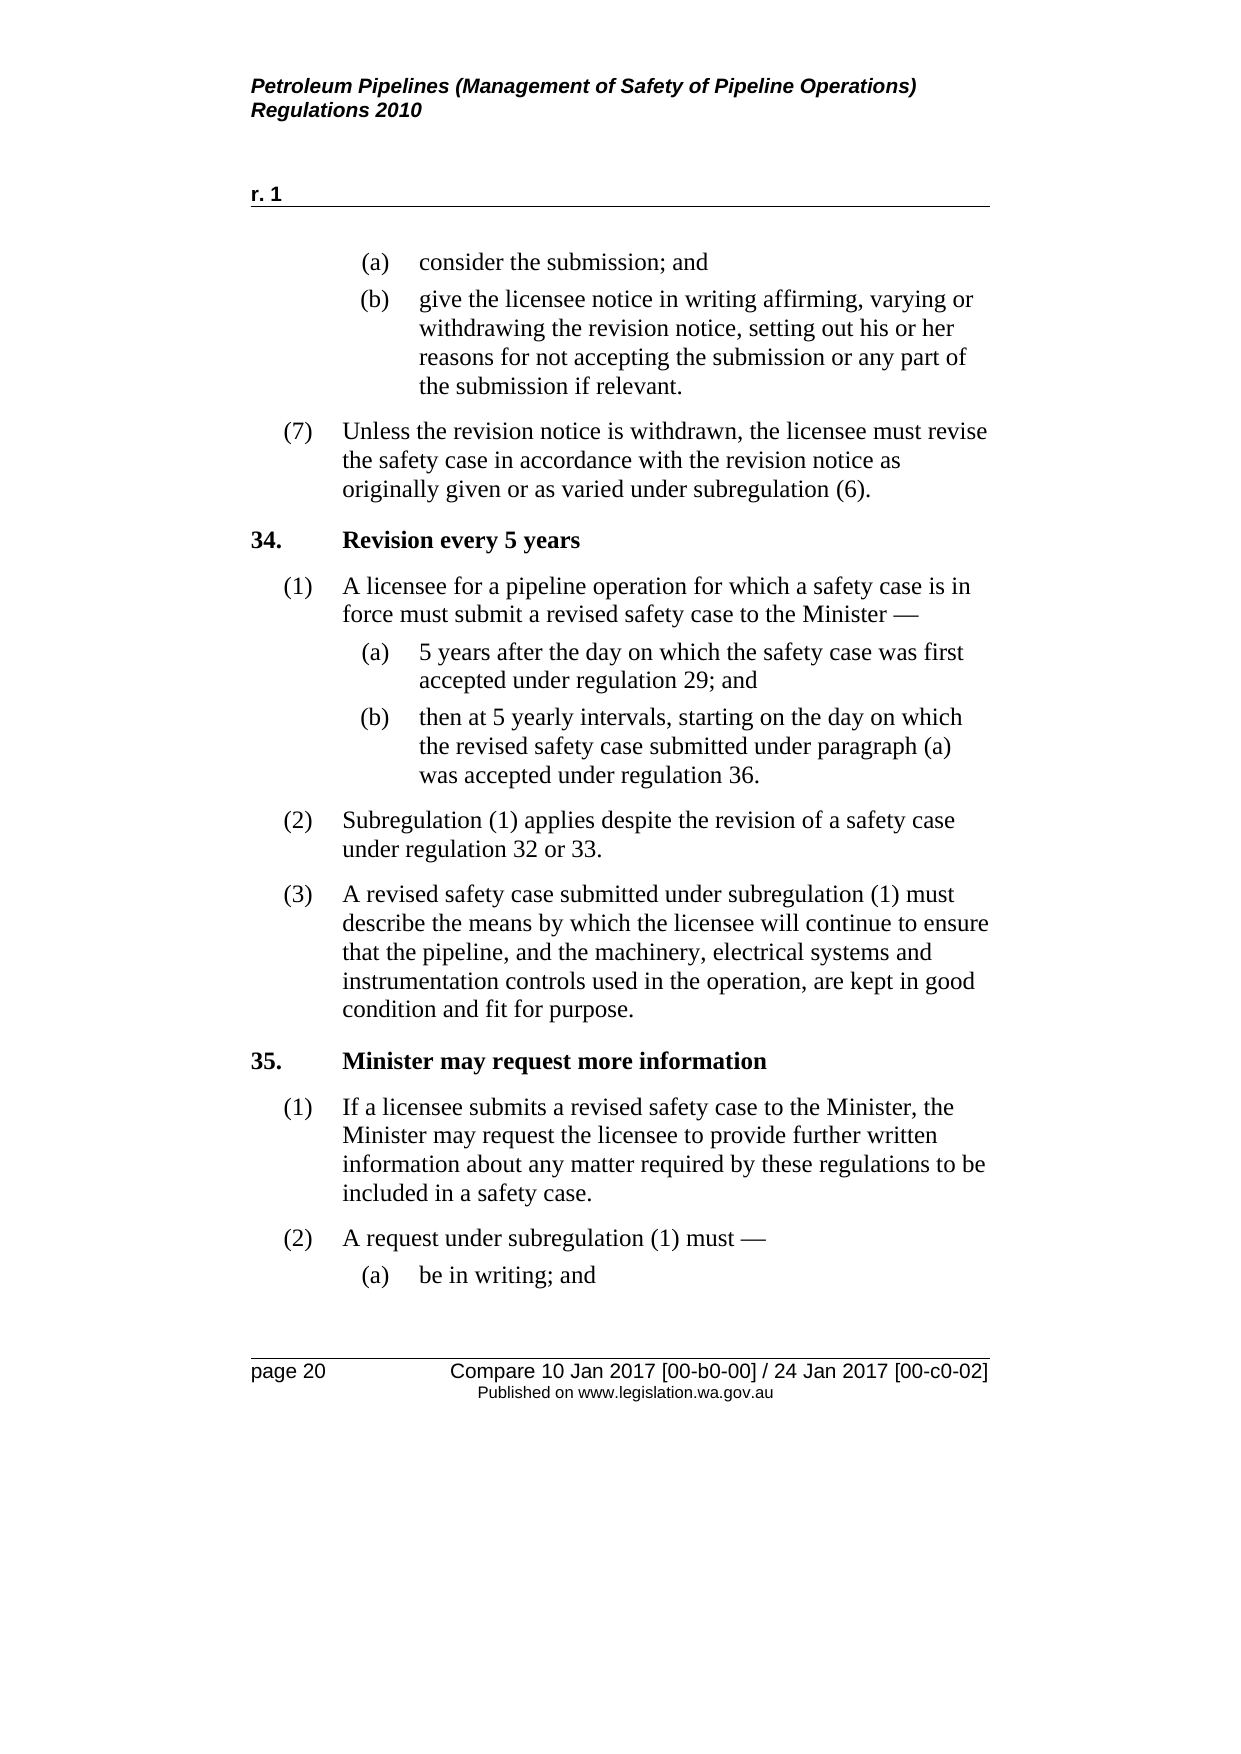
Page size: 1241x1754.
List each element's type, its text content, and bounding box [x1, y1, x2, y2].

text (a) be in writing; and [251, 1260, 990, 1289]
text (1) If a licensee submits a revised safety case to the Minister, the Minister may request the licensee to provide further written information about any matter required by these regulations to be included in a safety case. [251, 1092, 990, 1207]
text (7) Unless the revision notice is withdrawn, the licensee must revise the safety case in accordance with the revision notice as originally given or as varied under subregulation (6). [251, 416, 990, 502]
subtitle 34. Revision every 5 years [251, 525, 990, 554]
text (1) A licensee for a pipeline operation for which a safety case is in force must submit a revised safety case to the Minister — [251, 571, 990, 628]
text (b) then at 5 yearly intervals, starting on the day on which the revised safety case submitted under paragraph (a) was accepted under regulation 36. [251, 702, 990, 789]
text (2) Subregulation (1) applies despite the revision of a safety case under regulation 32 or 33. [251, 805, 990, 863]
text (b) give the licensee notice in writing affirming, varying or withdrawing the revision notice, setting out his or her reasons for not accepting the submission or any part of the submission if relevant. [251, 284, 990, 399]
text (3) A revised safety case submitted under subregulation (1) must describe the means by which the licensee will continue to ensure that the pipeline, and the machinery, electrical systems and instrumentation controls used in the operation, are kept in good condition and fit for purpose. [251, 879, 990, 1023]
text (2) A request under subregulation (1) must — [251, 1223, 990, 1252]
text (a) 5 years after the day on which the safety case was first accepted under regulation 29; and [251, 637, 990, 694]
text (a) consider the submission; and [251, 247, 990, 276]
subtitle 35. Minister may request more information [251, 1046, 990, 1075]
